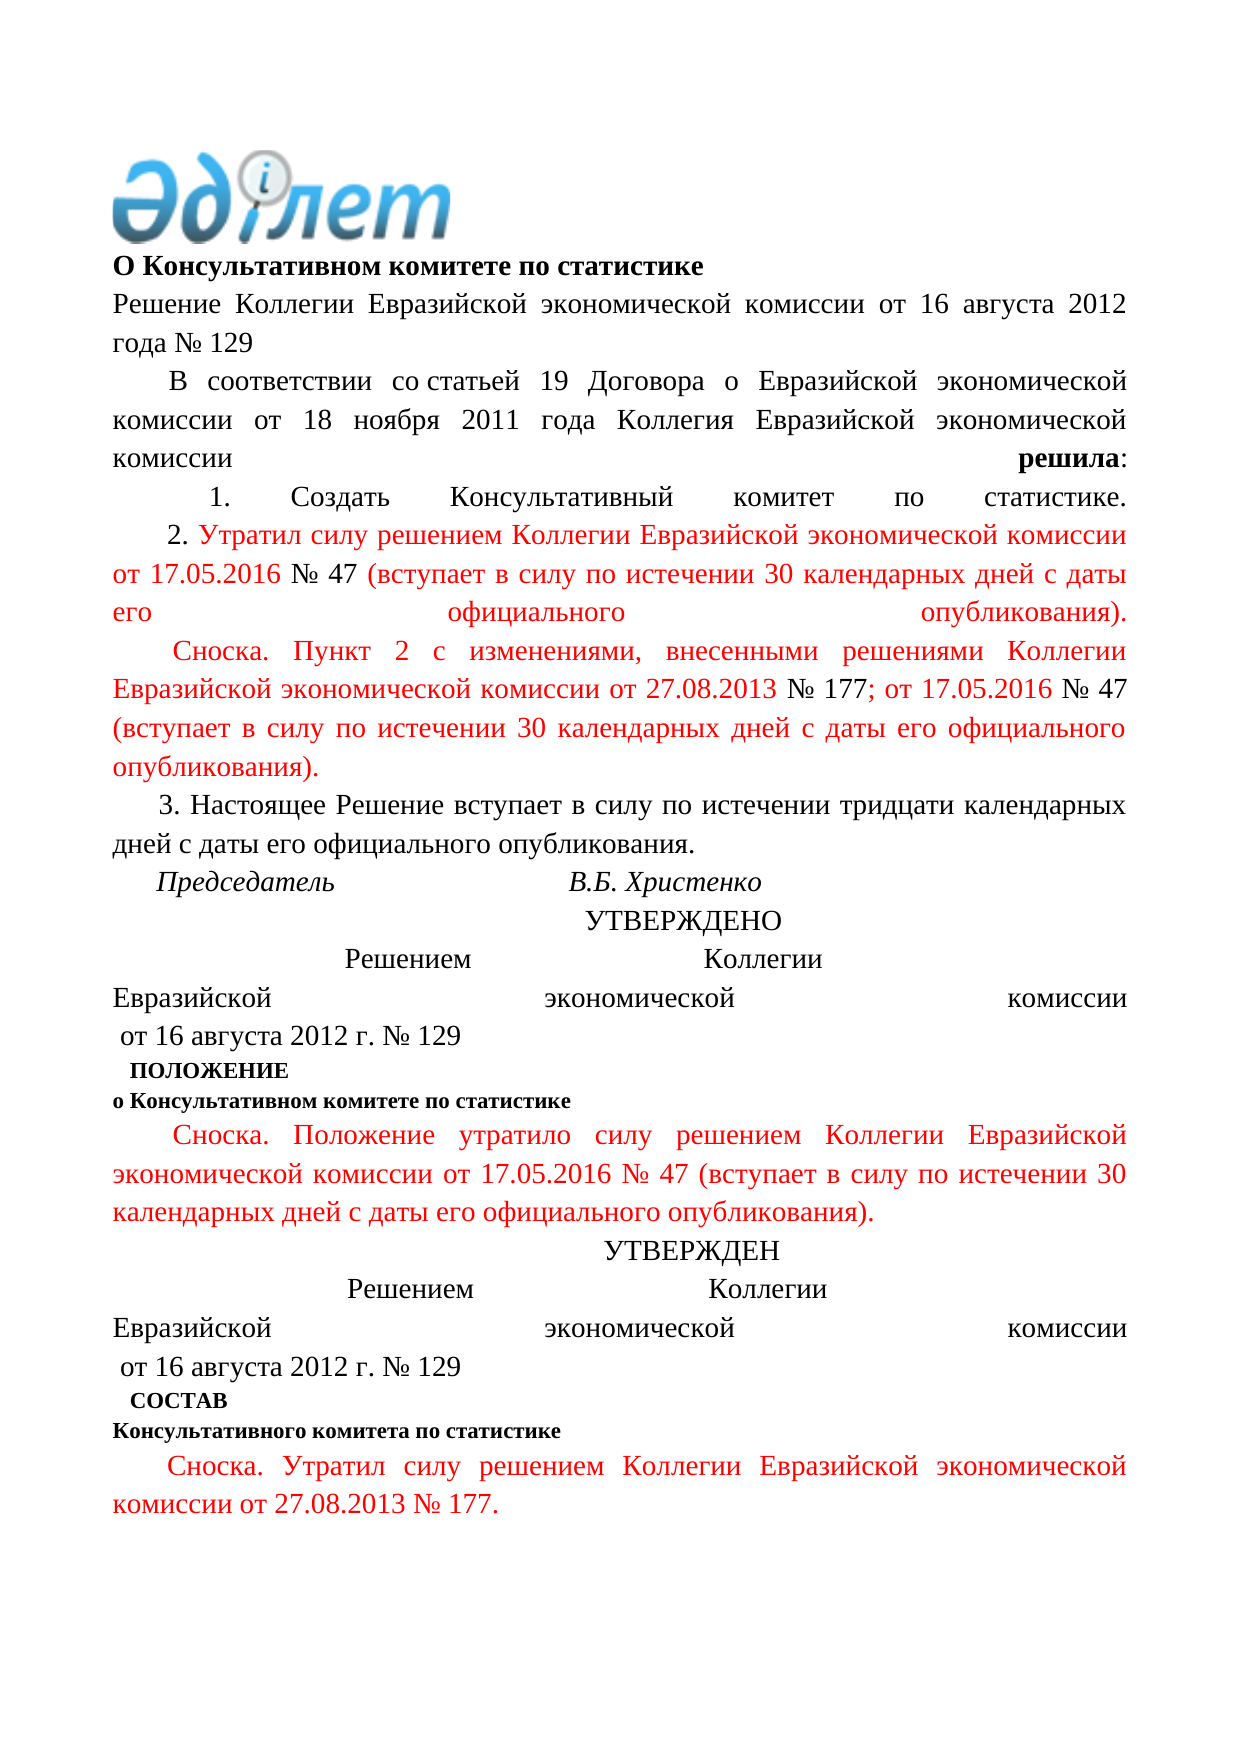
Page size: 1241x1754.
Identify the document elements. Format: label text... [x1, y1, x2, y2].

text ПОЛОЖЕНИЕ о Консультативном комитете по статистике [112, 1057, 1128, 1113]
text Сноска. Положение утратило силу решением Коллегии Евразийской экономической комиссии от 17.05.2016 № 47 (вступает в силу по истечении 30 календарных дней с даты его официального опубликования). [112, 1117, 1128, 1228]
text Сноска. Утратил силу решением Коллегии Евразийской экономической комиссии от 27.08.2013 № 177. [112, 1448, 1128, 1520]
text В соответствии со статьей 19 Договора о Евразийской экономической комиссии от 18 ноября 2011 года Коллегия Евразийской экономической комиссии решила: 1. Создать Консультативный комитет по статистике. 2. Утратил силу решением Коллегии Евразийской экономической комиссии от 17.05.2016 № 47 (вступает в силу по истечении 30 календарных дней с даты его официального опубликования). Сноска. Пункт 2 с изменениями, внесенными решениями Коллегии Евразийской экономической комиссии от 27.08.2013 № 177; от 17.05.2016 № 47 (вступает в силу по истечении 30 календарных дней с даты его официального опубликования). 3. Настоящее Решение вступает в силу по истечении тридцати календарных дней с даты его официального опубликования. [112, 363, 1128, 859]
text УТВЕРЖДЕНО Решением Коллегии Евразийской экономической комиссии от 16 августа 2012 г. № 129 [112, 903, 1128, 1052]
picture [112, 150, 451, 244]
text О Консультативном комитете по статистике [112, 248, 1128, 281]
text Председатель В.Б. Христенко [112, 864, 1128, 898]
text СОСТАВ Консультативного комитета по статистике [112, 1387, 1128, 1444]
text УТВЕРЖДЕН Решением Коллегии Евразийской экономической комиссии от 16 августа 2012 г. № 129 [112, 1233, 1128, 1382]
text Решение Коллегии Евразийской экономической комиссии от 16 августа 2012 года № 129 [112, 286, 1128, 358]
